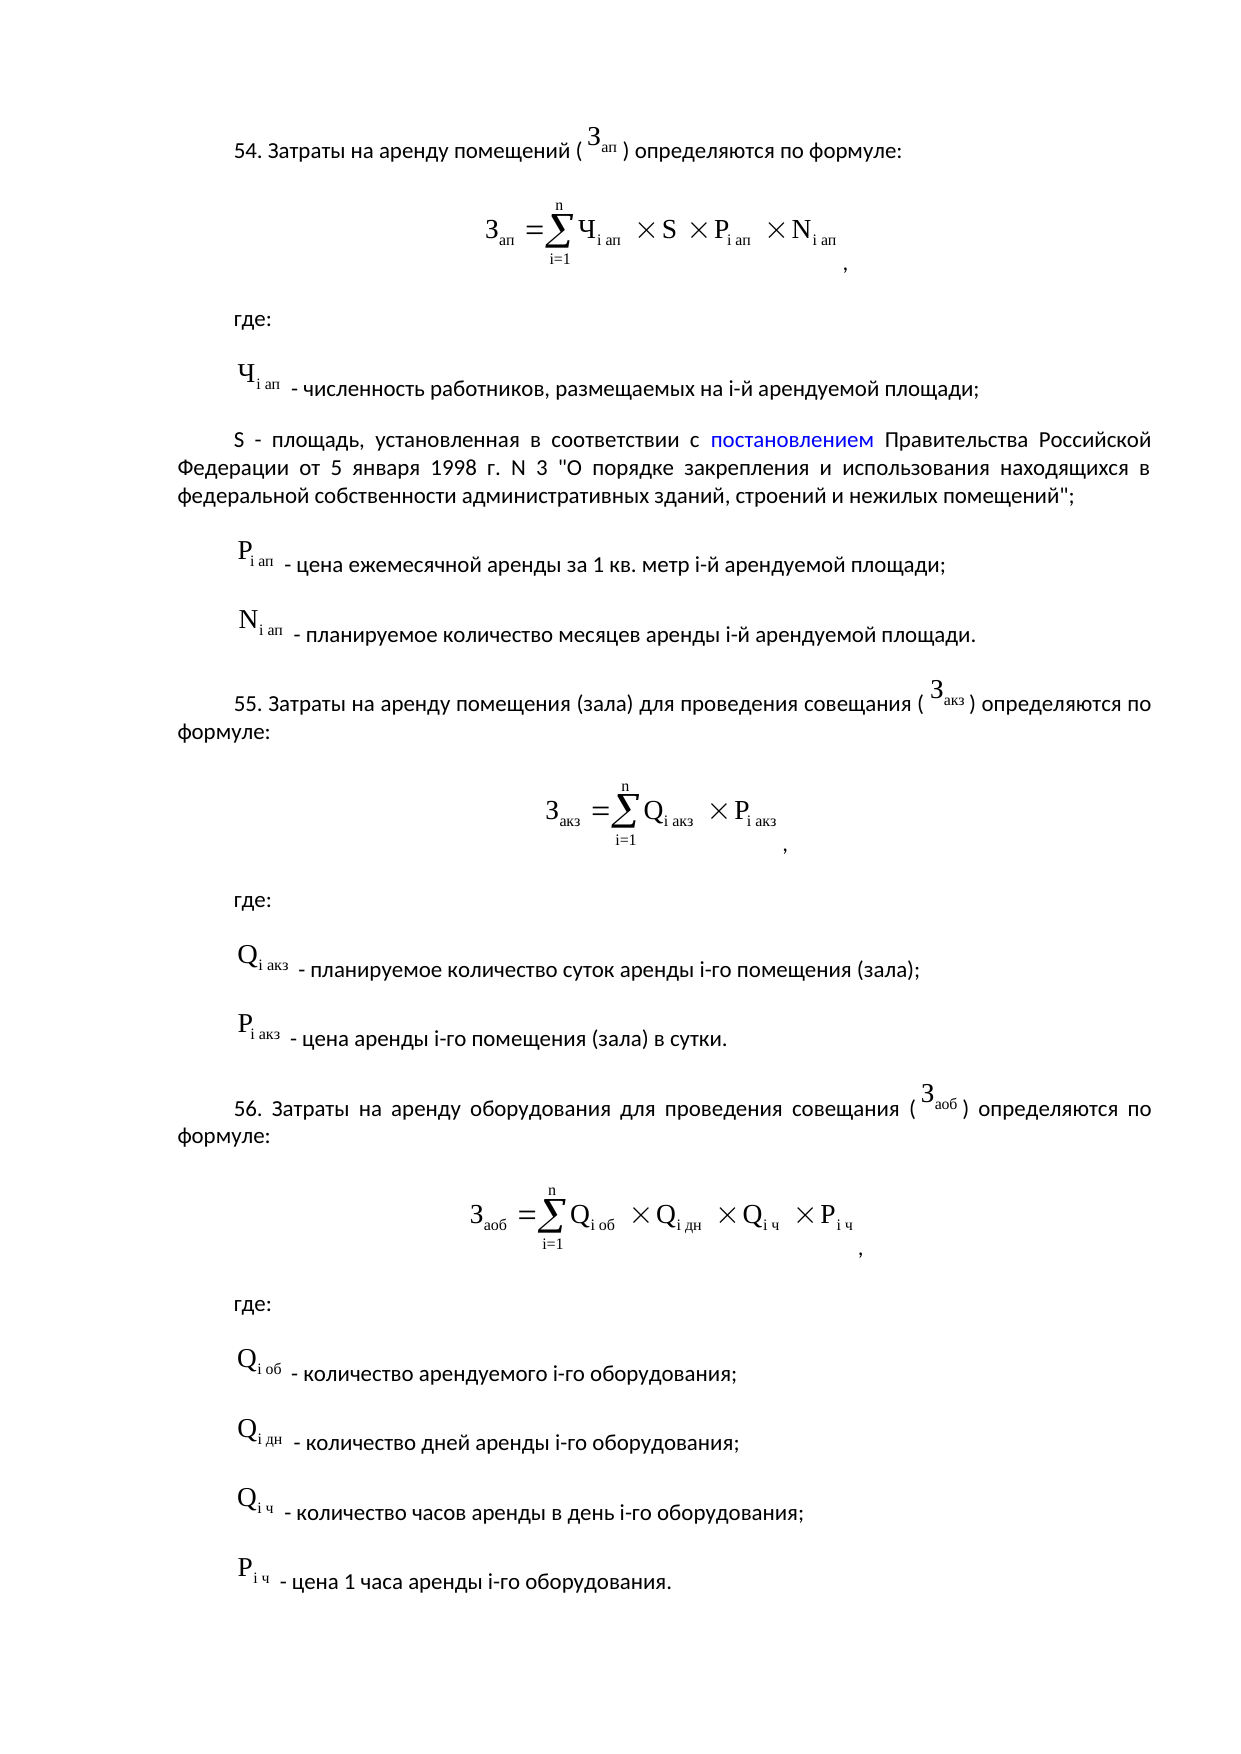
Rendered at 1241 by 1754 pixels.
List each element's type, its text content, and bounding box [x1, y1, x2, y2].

text S - площадь, установленная в соответствии с постановлением Правительства Российской Федерации от 5 января 1998 г. N 3 "О порядке закрепления и использования находящихся в федеральной собственности административных зданий, строений и нежилых помещений"; [177, 425, 1152, 509]
text , [177, 193, 1152, 276]
text - количество дней аренды i-го оборудования; [177, 1410, 1152, 1456]
text - цена аренды i-го помещения (зала) в сутки. [177, 1006, 1152, 1052]
text - планируемое количество суток аренды i-го помещения (зала); [177, 936, 1152, 983]
text , [177, 773, 1152, 857]
text где: [177, 304, 1152, 332]
text 56. Затраты на аренду оборудования для проведения совещания () определяются по формуле: [177, 1075, 1152, 1150]
text - планируемое количество месяцев аренды i-й арендуемой площади. [177, 601, 1152, 648]
text - количество часов аренды в день i-го оборудования; [177, 1479, 1152, 1526]
text - количество арендуемого i-го оборудования; [177, 1340, 1152, 1387]
text - численность работников, размещаемых на i-й арендуемой площади; [177, 355, 1152, 402]
text - цена 1 часа аренды i-го оборудования. [177, 1549, 1152, 1595]
text где: [177, 885, 1152, 913]
text где: [177, 1289, 1152, 1317]
text 54. Затраты на аренду помещений () определяются по формуле: [177, 118, 1152, 165]
text , [177, 1178, 1152, 1261]
text - цена ежемесячной аренды за 1 кв. метр i-й арендуемой площади; [177, 532, 1152, 578]
text 55. Затраты на аренду помещения (зала) для проведения совещания () определяются по формуле: [177, 671, 1152, 745]
